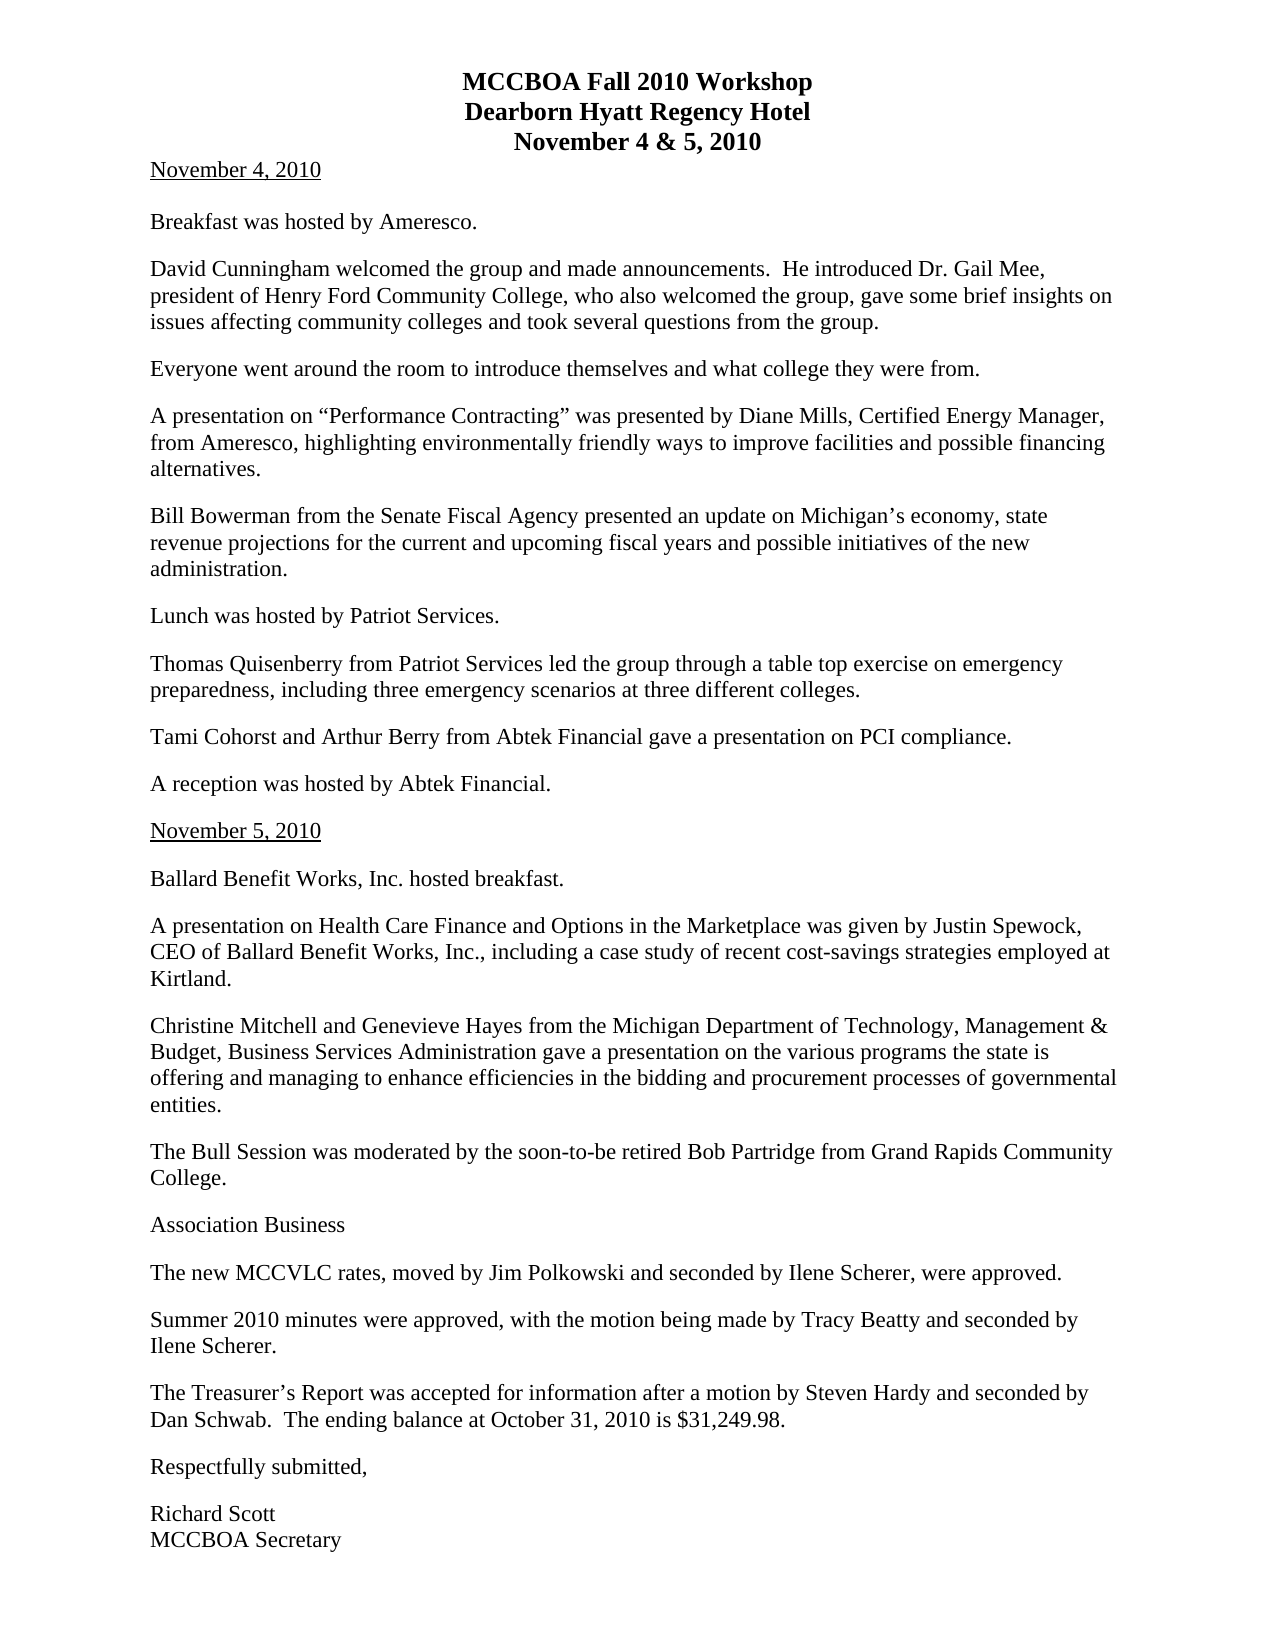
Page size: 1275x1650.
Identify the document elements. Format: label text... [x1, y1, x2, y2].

text November 4 & 5, 2010 [150, 126, 1125, 156]
text Everyone went around the room to introduce themselves and what college they were from. [150, 355, 1125, 382]
text MCCBOA Secretary [150, 1527, 1125, 1553]
text The Bull Session was moderated by the soon-to-be retired Bob Partridge from Grand Rapids Community College. [150, 1138, 1125, 1191]
text The new MCCVLC rates, moved by Jim Polkowski and seconded by Ilene Scherer, were approved. [150, 1259, 1125, 1285]
text Respectfully submitted, [150, 1453, 1125, 1479]
text Association Business [150, 1212, 1125, 1238]
text The Treasurer’s Report was accepted for information after a motion by Steven Hardy and seconded by Dan Schwab. The ending balance at October 31, 2010 is $31,249.98. [150, 1379, 1125, 1432]
text A reception was hosted by Abtek Financial. [150, 770, 1125, 797]
text Ballard Benefit Works, Inc. hosted breakfast. [150, 865, 1125, 891]
text David Cunningham welcomed the group and made announcements. He introduced Dr. Gail Mee, president of Henry Ford Community College, who also welcomed the group, gave some brief insights on issues affecting community colleges and took several questions from the group. [150, 256, 1125, 334]
text A presentation on Health Care Finance and Options in the Marketplace was given by Justin Spewock, CEO of Ballard Benefit Works, Inc., including a case study of recent cost-savings strategies employed at Kirtland. [150, 912, 1125, 991]
text A presentation on “Performance Contracting” was presented by Diane Mills, Certified Energy Manager, from Ameresco, highlighting environmentally friendly ways to improve facilities and possible financing alternatives. [150, 403, 1125, 482]
text Dearborn Hyatt Regency Hotel [150, 96, 1125, 126]
text Breakfast was hosted by Ameresco. [150, 208, 1125, 235]
text Thomas Quisenberry from Patriot Services led the group through a table top exercise on emergency preparedness, including three emergency scenarios at three different colleges. [150, 649, 1125, 702]
text MCCBOA Fall 2010 Workshop [150, 66, 1125, 96]
text Tami Cohorst and Arthur Berry from Abtek Financial gave a presentation on PCI compliance. [150, 723, 1125, 749]
text Richard Scott [150, 1500, 1125, 1527]
text Bill Bowerman from the Senate Fiscal Agency presented an update on Michigan’s economy, state revenue projections for the current and upcoming fiscal years and possible initiatives of the new administration. [150, 502, 1125, 582]
text Lunch was hosted by Patriot Services. [150, 602, 1125, 629]
text November 5, 2010 [150, 817, 1125, 844]
text Christine Mitchell and Genevieve Hayes from the Michigan Department of Technology, Management & Budget, Business Services Administration gave a presentation on the various programs the state is offering and managing to enhance efficiencies in the bidding and procurement processes of governmental entities. [150, 1012, 1125, 1117]
text November 4, 2010 [150, 156, 1125, 182]
text Summer 2010 minutes were approved, with the motion being made by Tracy Beatty and seconded by Ilene Scherer. [150, 1306, 1125, 1359]
